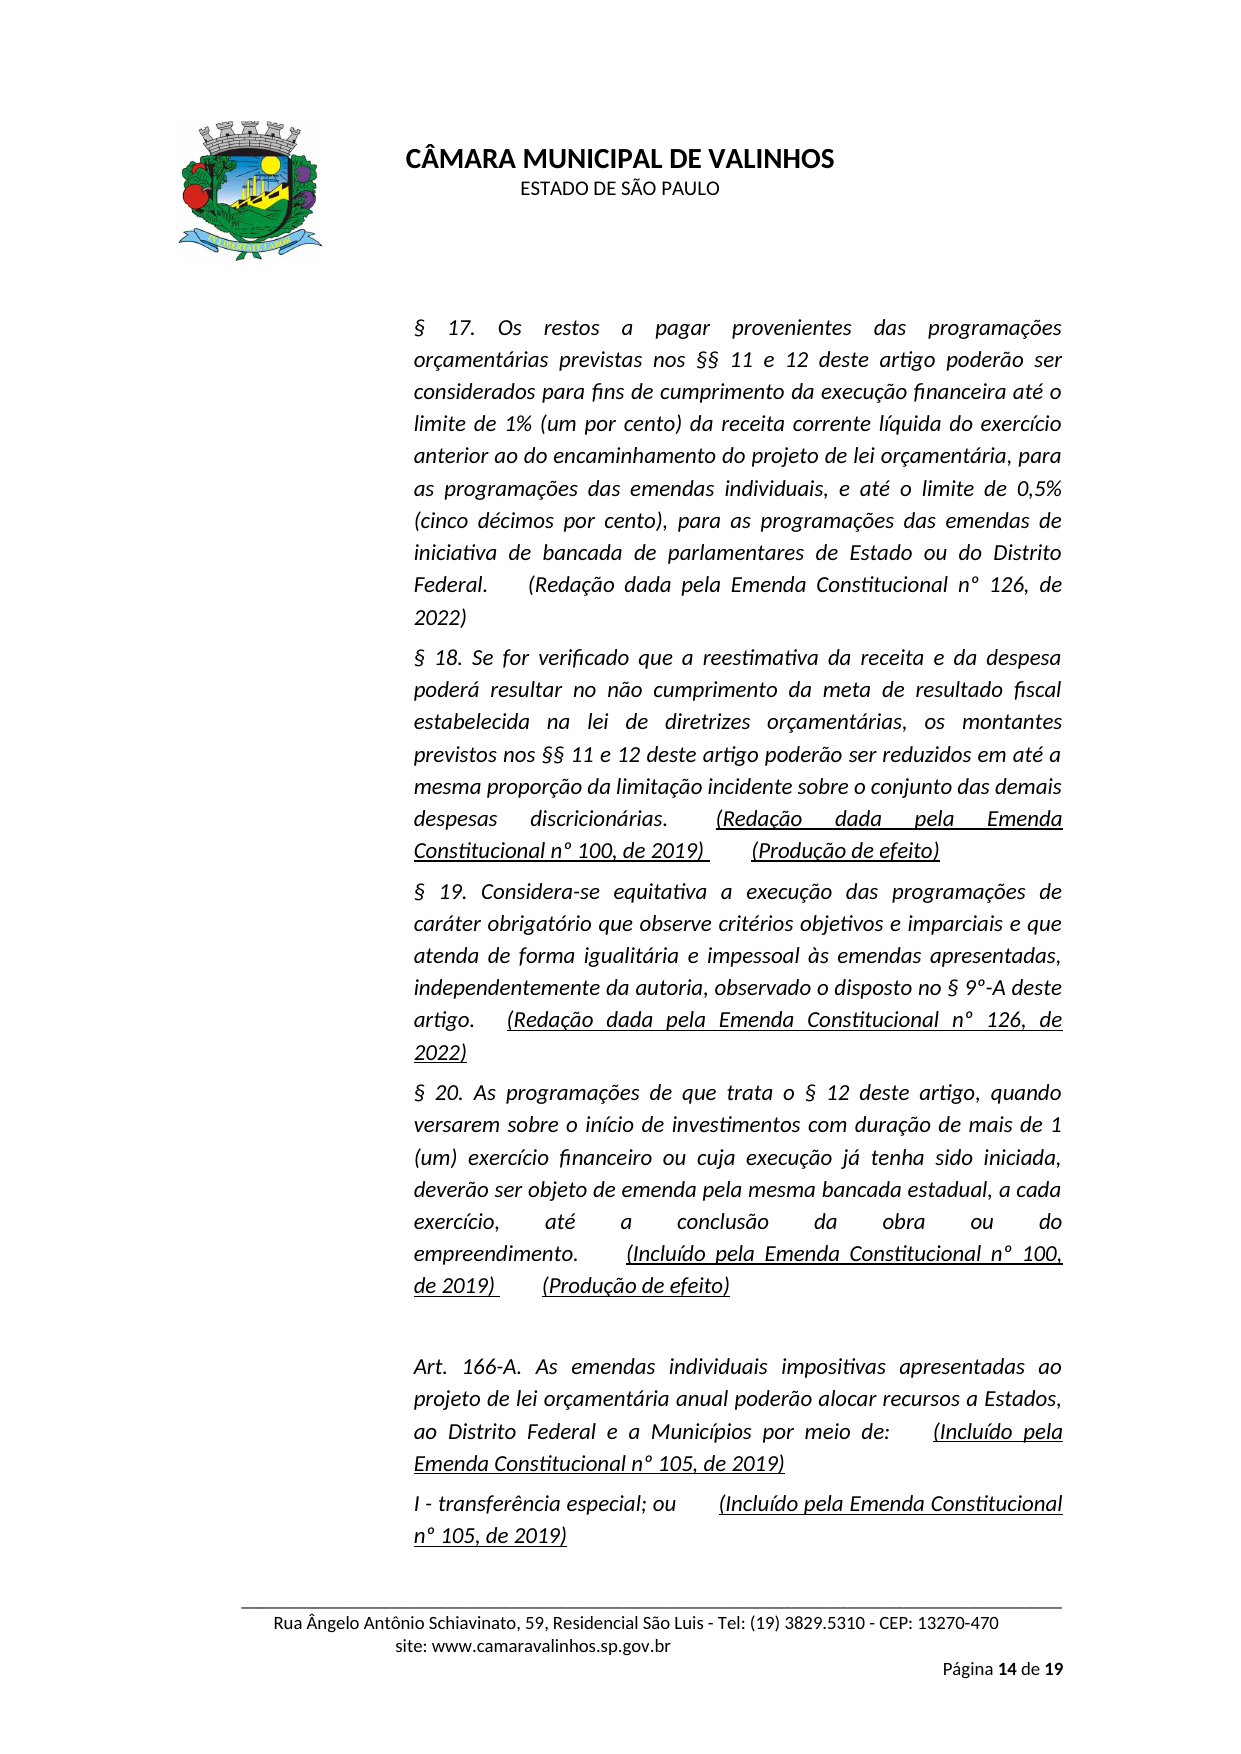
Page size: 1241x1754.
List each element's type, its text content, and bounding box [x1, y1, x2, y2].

picture [178, 121, 323, 261]
text I - transferência especial; ou (Incluído pela Emenda Constitucional nº 105, de 2019) [413, 1489, 1063, 1550]
text Art. 166-A. As emendas individuais impositivas apresentadas ao projeto de lei orçamentária anual poderão alocar recursos a Estados, ao Distrito Federal e a Municípios por meio de: (Incluído pela Emenda Constitucional nº 105, de 2019) [413, 1352, 1063, 1477]
text § 19. Considera-se equitativa a execução das programações de caráter obrigatório que observe critérios objetivos e imparciais e que atenda de forma igualitária e impessoal às emendas apresentadas, independentemente da autoria, observado o disposto no § 9º-A deste artigo. (Redação dada pela Emenda Constitucional nº 126, de 2022) [413, 877, 1063, 1066]
text § 17. Os restos a pagar provenientes das programações orçamentárias previstas nos §§ 11 e 12 deste artigo poderão ser considerados para fins de cumprimento da execução financeira até o limite de 1% (um por cento) da receita corrente líquida do exercício anterior ao do encaminhamento do projeto de lei orçamentária, para as programações das emendas individuais, e até o limite de 0,5% (cinco décimos por cento), para as programações das emendas de iniciativa de bancada de parlamentares de Estado ou do Distrito Federal. (Redação dada pela Emenda Constitucional nº 126, de 2022) [413, 313, 1063, 631]
text § 20. As programações de que trata o § 12 deste artigo, quando versarem sobre o início de investimentos com duração de mais de 1 (um) exercício financeiro ou cuja execução já tenha sido iniciada, deverão ser objeto de emenda pela mesma bancada estadual, a cada exercício, até a conclusão da obra ou do empreendimento. (Incluído pela Emenda Constitucional nº 100, de 2019) (Produção de efeito) [413, 1078, 1063, 1299]
text § 18. Se for verificado que a reestimativa da receita e da despesa poderá resultar no não cumprimento da meta de resultado fiscal estabelecida na lei de diretrizes orçamentárias, os montantes previstos nos §§ 11 e 12 deste artigo poderão ser reduzidos em até a mesma proporção da limitação incidente sobre o conjunto das demais despesas discricionárias. (Redação dada pela Emenda Constitucional nº 100, de 2019) (Produção de efeito) [413, 643, 1063, 864]
